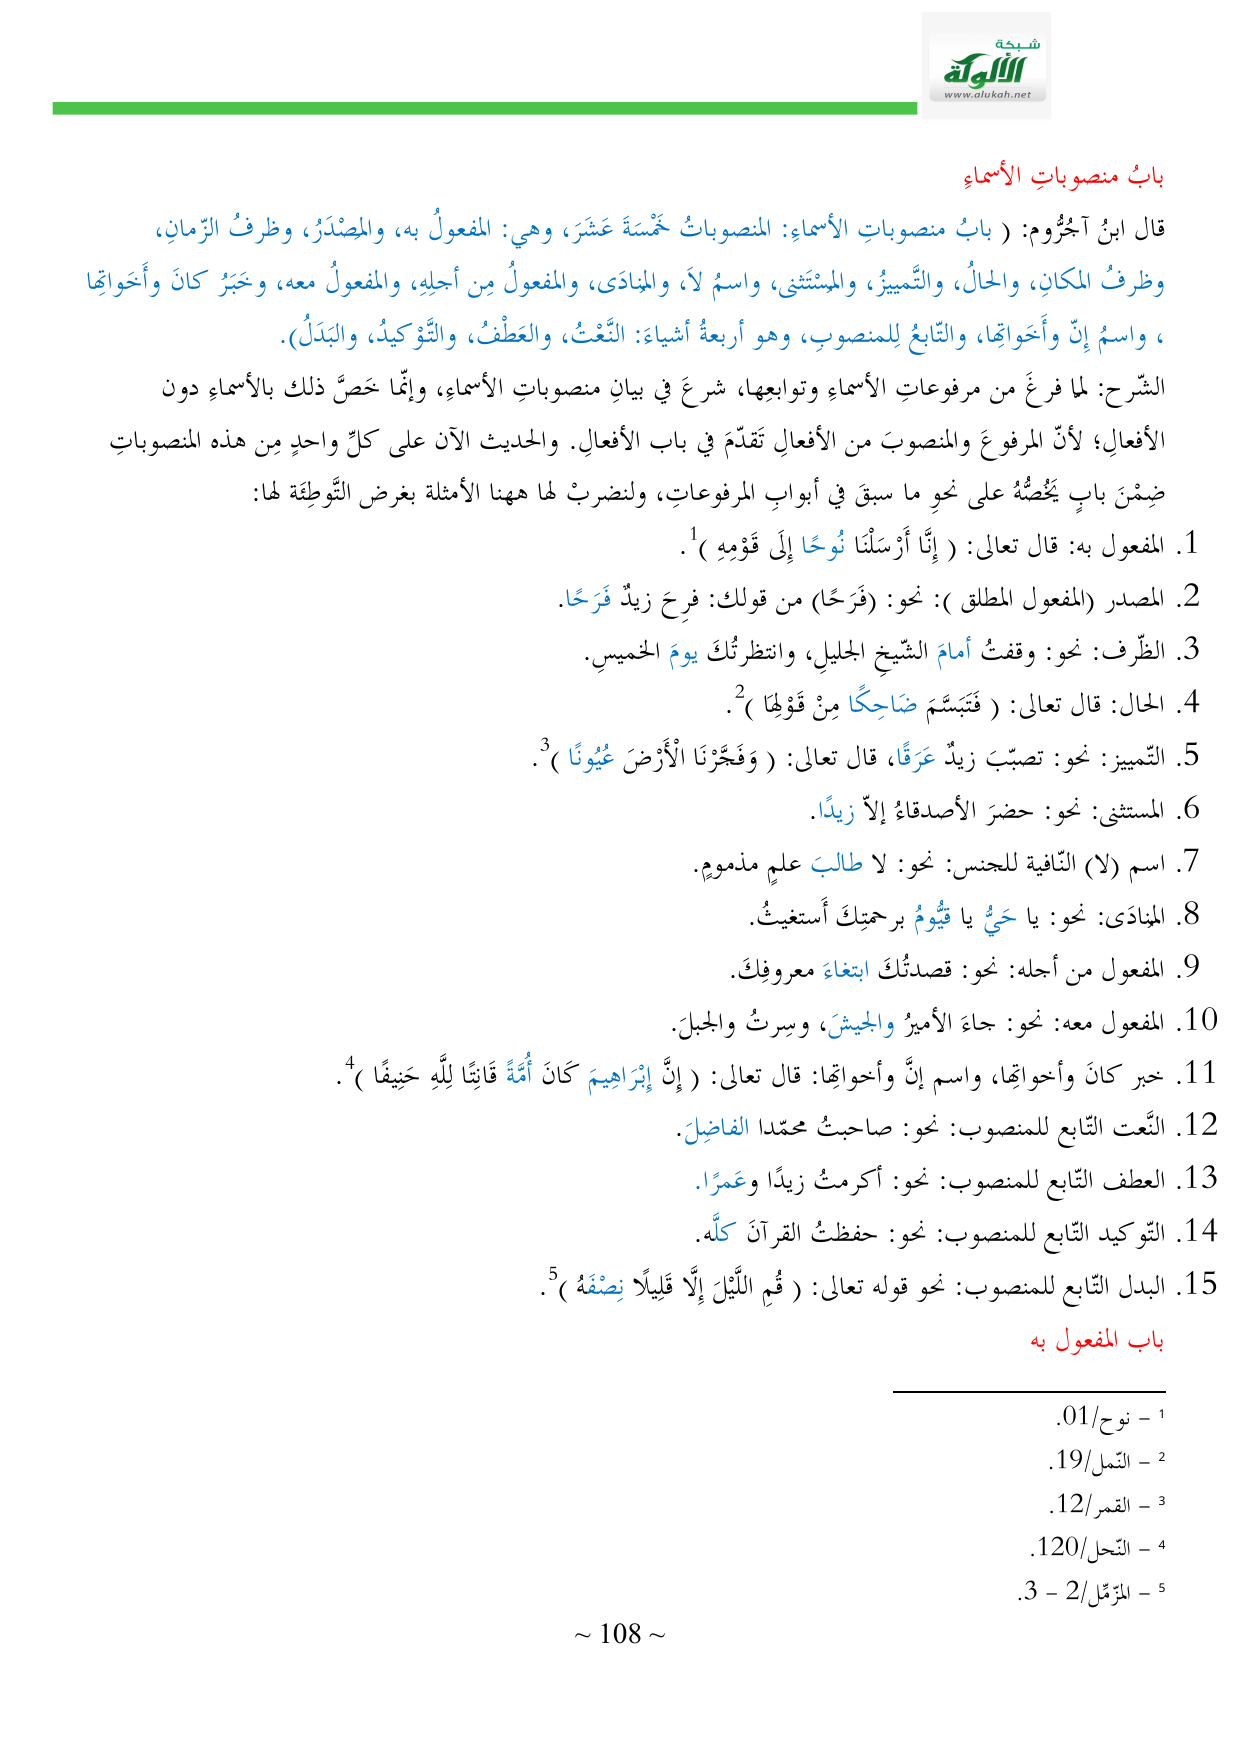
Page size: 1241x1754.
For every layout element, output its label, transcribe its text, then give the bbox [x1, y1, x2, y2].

list البدل التّابع للمنصوب: نحو قوله تعالى: ( قُمِ اللَّيْلَ إِلَّا قَلِيلًا نِصْفَهُ ). [75, 1261, 1165, 1314]
text ، واسمُ إِنّ وأَخَواتِها، والتّابعُ لِلمنصوبِ، وهو أربعةُ أشياءَ: النَّعْتُ، والعَطْفُ، والتَّوْكيدُ، والبَدَلُ). [75, 309, 1165, 362]
list المُنادَى: نحو: يا حَيُّ يا قيُّومُ برحمتِكَ أَستغيثُ. [75, 891, 1165, 944]
text باب المفعول به [75, 1314, 1165, 1367]
list اسم (لا) النّافية للجنس: نحو: لا طالبَ علمٍ مذمومٍ. [75, 838, 1165, 891]
list الحال: قال تعالى: ( فَتَبَسَّمَ ضَاحِكًا مِنْ قَوْلِهَا ). [75, 679, 1165, 732]
list المفعول به: قال تعالى: ( إِنَّا أَرْسَلْنَا نُوحًا إِلَى قَوْمِهِ ). [75, 521, 1165, 573]
list الظّرف: نحو: وقفتُ أمامَ الشّيخِ الجليلِ، وانتظرتُكَ يومَ الخميسِ. [75, 626, 1165, 679]
list المستثنى: نحو: حضرَ الأصدقاءُ إلاّ زيدًا. [75, 785, 1165, 838]
text قال ابنُ آجُرُّوم: ( بابُ منصوباتِ الأسماءِ: المنصوباتُ خَمْسَةَ عَشَرَ، وهي: المفعولُ به، والمَصْدَرُ، وظرفُ الزّمانِ، [75, 203, 1165, 256]
list المصدر (المفعول المطلق ): نحو: (فَرَحًا) من قولك: فرِحَ زيدٌ فَرَحًا. [75, 573, 1165, 626]
text الأفعالِ؛ لأنّ المرفوعَ والمنصوبَ من الأفعالِ تَقدّمَ في باب الأفعالِ. والحديث الآن على كلِّ واحدٍ مِن هذه المنصوباتِ [75, 415, 1165, 468]
list المفعول من أجله: نحو: قصدتُكَ ابتغاءَ معروفِكَ. [75, 944, 1165, 997]
text الشّرح: لمّا فرغَ من مرفوعاتِ الأسماءِ وتوابعِها، شرعَ في بيانِ منصوباتِ الأسماءِ، وإنّما خَصَّ ذلك بالأسماءِ دون [75, 362, 1165, 415]
text بابُ منصوباتِ الأسماءِ [75, 150, 1165, 203]
list التّوكيد التّابع للمنصوب: نحو: حفظتُ القرآنَ كلَّه. [75, 1208, 1165, 1261]
list المفعول معه: نحو: جاءَ الأميرُ والجيشَ، وسِرتُ والجبلَ. [75, 997, 1165, 1050]
list التّمييز: نحو: تصبّبَ زيدٌ عَرَقًا، قال تعالى: ( وَفَجَّرْنَا الْأَرْضَ عُيُونًا ). [75, 732, 1165, 785]
list النَّعت التّابع للمنصوب: نحو: صاحبتُ محمّدا الفاضِلَ. [75, 1103, 1165, 1156]
list العطف التّابع للمنصوب: نحو: أكرمتُ زيدًا وعَمرًا. [75, 1156, 1165, 1208]
text ضِمْنَ بابٍ يَخُصُّهُ على نحوِ ما سبقَ في أبوابِ المرفوعاتِ، ولنضربْ لها ههنا الأمثلة بغرض التَّوطِئَة لها: [75, 468, 1165, 521]
text وظرفُ المكانِ، والحالُ، والتَّمييزُ، والمُسْتَثنى، واسمُ لاَ، والمُنادَى، والمفعولُ مِن أجلِهِ، والمفعولُ معه، وخَبَرُ كانَ وأَخَواتِها [75, 256, 1165, 309]
list خبر كانَ وأخواتِها، واسم إنَّ وأخواتِها: قال تعالى: ( إِنَّ إِبْرَاهِيمَ كَانَ أُمَّةً قَانِتًا لِلَّهِ حَنِيفًا ). [75, 1050, 1165, 1103]
